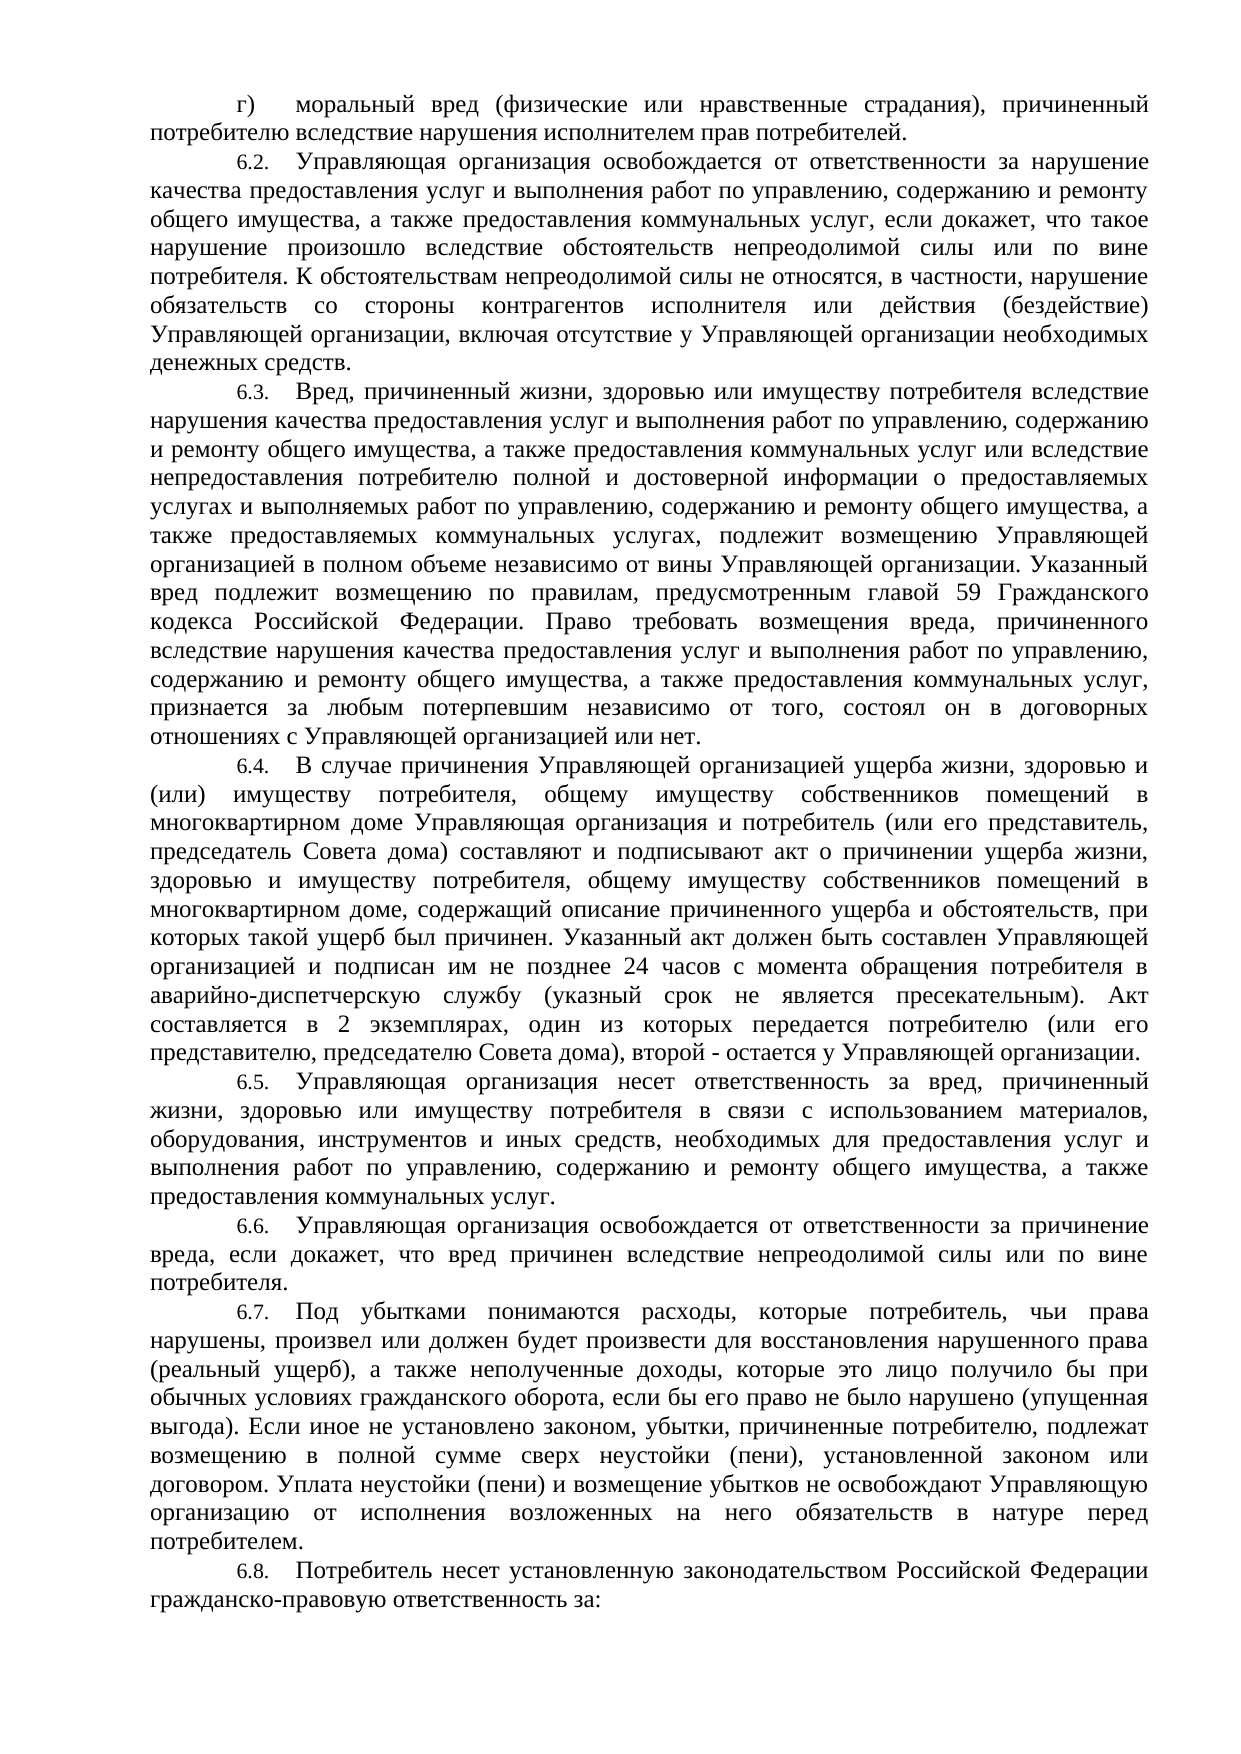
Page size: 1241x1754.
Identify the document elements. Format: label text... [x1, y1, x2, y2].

list Вред, причиненный жизни, здоровью или имуществу потребителя вследствие нарушения качества предоставления услуг и выполнения работ по управлению, содержанию и ремонту общего имущества, а также предоставления коммунальных услуг или вследствие непредоставления потребителю полной и достоверной информации о предоставляемых услугах и выполняемых работ по управлению, содержанию и ремонту общего имущества, а также предоставляемых коммунальных услугах, подлежит возмещению Управляющей организацией в полном объеме независимо от вины Управляющей организации. Указанный вред подлежит возмещению по правилам, предусмотренным главой 59 Гражданского кодекса Российской Федерации. Право требовать возмещения вреда, причиненного вследствие нарушения качества предоставления услуг и выполнения работ по управлению, содержанию и ремонту общего имущества, а также предоставления коммунальных услуг, признается за любым потерпевшим независимо от того, состоял он в договорных отношениях с Управляющей организацией или нет. [150, 376, 1149, 750]
list Управляющая организация освобождается от ответственности за нарушение качества предоставления услуг и выполнения работ по управлению, содержанию и ремонту общего имущества, а также предоставления коммунальных услуг, если докажет, что такое нарушение произошло вследствие обстоятельств непреодолимой силы или по вине потребителя. К обстоятельствам непреодолимой силы не относятся, в частности, нарушение обязательств со стороны контрагентов исполнителя или действия (бездействие) Управляющей организации, включая отсутствие у Управляющей организации необходимых денежных средств. [150, 146, 1149, 376]
list Управляющая организация несет ответственность за вред, причиненный жизни, здоровью или имуществу потребителя в связи с использованием материалов, оборудования, инструментов и иных средств, необходимых для предоставления услуг и выполнения работ по управлению, содержанию и ремонту общего имущества, а также предоставления коммунальных услуг. [150, 1066, 1149, 1210]
list Под убытками понимаются расходы, которые потребитель, чьи права нарушены, произвел или должен будет произвести для восстановления нарушенного права (реальный ущерб), а также неполученные доходы, которые это лицо получило бы при обычных условиях гражданского оборота, если бы его право не было нарушено (упущенная выгода). Если иное не установлено законом, убытки, причиненные потребителю, подлежат возмещению в полной сумме сверх неустойки (пени), установленной законом или договором. Уплата неустойки (пени) и возмещение убытков не освобождают Управляющую организацию от исполнения возложенных на него обязательств в натуре перед потребителем. [150, 1296, 1149, 1555]
list Управляющая организация освобождается от ответственности за причинение вреда, если докажет, что вред причинен вследствие непреодолимой силы или по вине потребителя. [150, 1210, 1149, 1296]
list Потребитель несет установленную законодательством Российской Федерации гражданско-правовую ответственность за: [150, 1555, 1149, 1612]
text г) моральный вред (физические или нравственные страдания), причиненный потребителю вследствие нарушения исполнителем прав потребителей. [150, 89, 1149, 146]
list В случае причинения Управляющей организацией ущерба жизни, здоровью и (или) имуществу потребителя, общему имуществу собственников помещений в многоквартирном доме Управляющая организация и потребитель (или его представитель, председатель Совета дома) составляют и подписывают акт о причинении ущерба жизни, здоровью и имуществу потребителя, общему имуществу собственников помещений в многоквартирном доме, содержащий описание причиненного ущерба и обстоятельств, при которых такой ущерб был причинен. Указанный акт должен быть составлен Управляющей организацией и подписан им не позднее 24 часов с момента обращения потребителя в аварийно-диспетчерскую службу (указный срок не является пресекательным). Акт составляется в 2 экземплярах, один из которых передается потребителю (или его представителю, председателю Совета дома), второй - остается у Управляющей организации. [150, 750, 1149, 1066]
